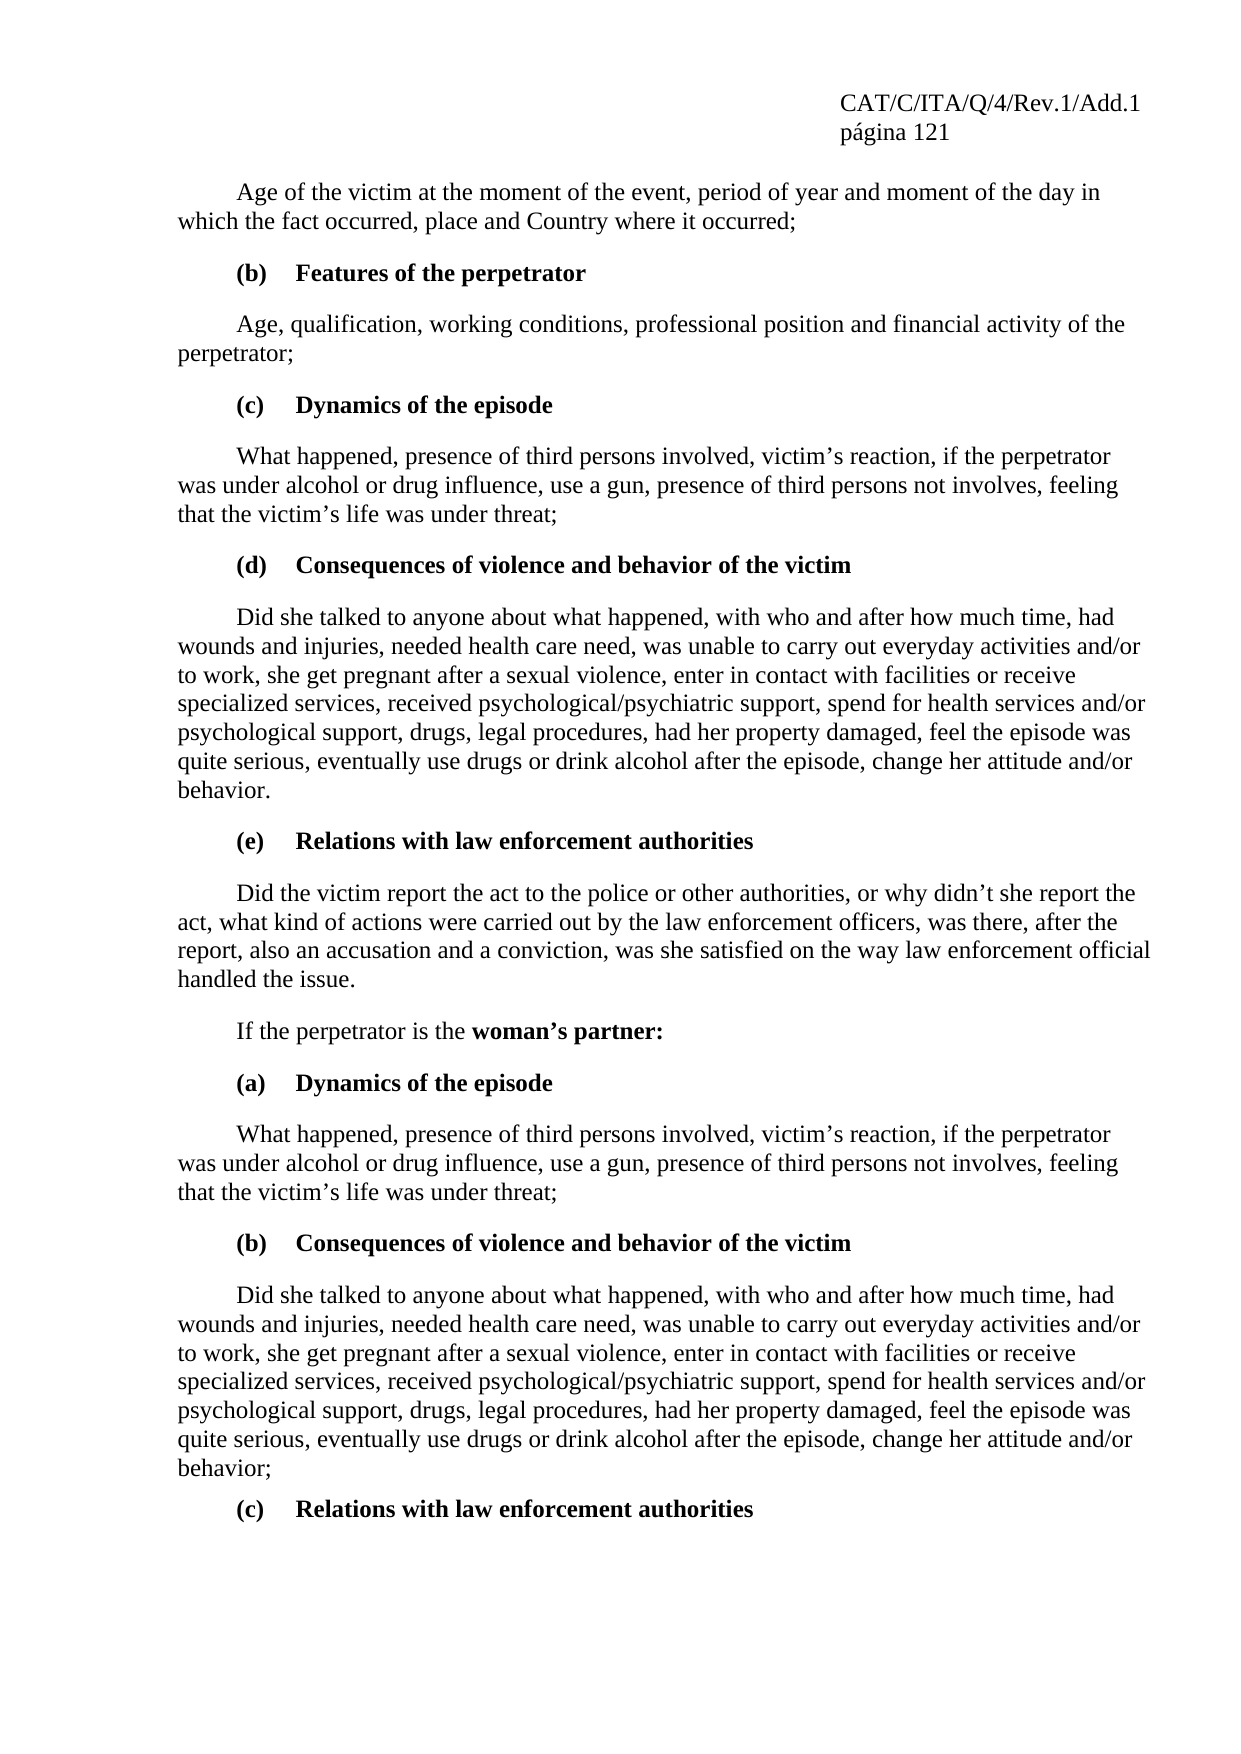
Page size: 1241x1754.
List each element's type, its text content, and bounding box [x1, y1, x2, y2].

text (b) Consequences of violence and behavior of the victim [177, 1228, 1152, 1257]
text Age of the victim at the moment of the event, period of year and moment of the day in which the fact occurred, place and Country where it occurred; [177, 177, 1152, 235]
text (c) Dynamics of the episode [177, 390, 1152, 418]
text What happened, presence of third persons involved, victim’s reaction, if the perpetrator was under alcohol or drug influence, use a gun, presence of third persons not involves, feeling that the victim’s life was under threat; [177, 1119, 1152, 1206]
text Age, qualification, working conditions, professional position and financial activity of the perpetrator; [177, 309, 1152, 367]
text What happened, presence of third persons involved, victim’s reaction, if the perpetrator was under alcohol or drug influence, use a gun, presence of third persons not involves, feeling that the victim’s life was under threat; [177, 441, 1152, 528]
text Did she talked to anyone about what happened, with who and after how much time, had wounds and injuries, needed health care need, was unable to carry out everyday activities and/or to work, she get pregnant after a sexual violence, enter in contact with facilities or receive specialized services, received psychological/psychiatric support, spend for health services and/or psychological support, drugs, legal procedures, had her property damaged, feel the episode was quite serious, eventually use drugs or drink alcohol after the episode, change her attitude and/or behavior; [177, 1280, 1152, 1481]
text (a) Dynamics of the episode [177, 1068, 1152, 1096]
text (e) Relations with law enforcement authorities [177, 826, 1152, 855]
text (d) Consequences of violence and behavior of the victim [177, 551, 1152, 579]
text If the perpetrator is the woman’s partner: [177, 1016, 1152, 1045]
text Did she talked to anyone about what happened, with who and after how much time, had wounds and injuries, needed health care need, was unable to carry out everyday activities and/or to work, she get pregnant after a sexual violence, enter in contact with facilities or receive specialized services, received psychological/psychiatric support, spend for health services and/or psychological support, drugs, legal procedures, had her property damaged, feel the episode was quite serious, eventually use drugs or drink alcohol after the episode, change her attitude and/or behavior. [177, 602, 1152, 803]
text (b) Features of the perpetrator [177, 258, 1152, 286]
text Did the victim report the act to the police or other authorities, or why didn’t she report the act, what kind of actions were carried out by the law enforcement officers, was there, after the report, also an accusation and a conviction, was she satisfied on the way law enforcement official handled the issue. [177, 878, 1152, 993]
text (c) Relations with law enforcement authorities [177, 1494, 1152, 1523]
